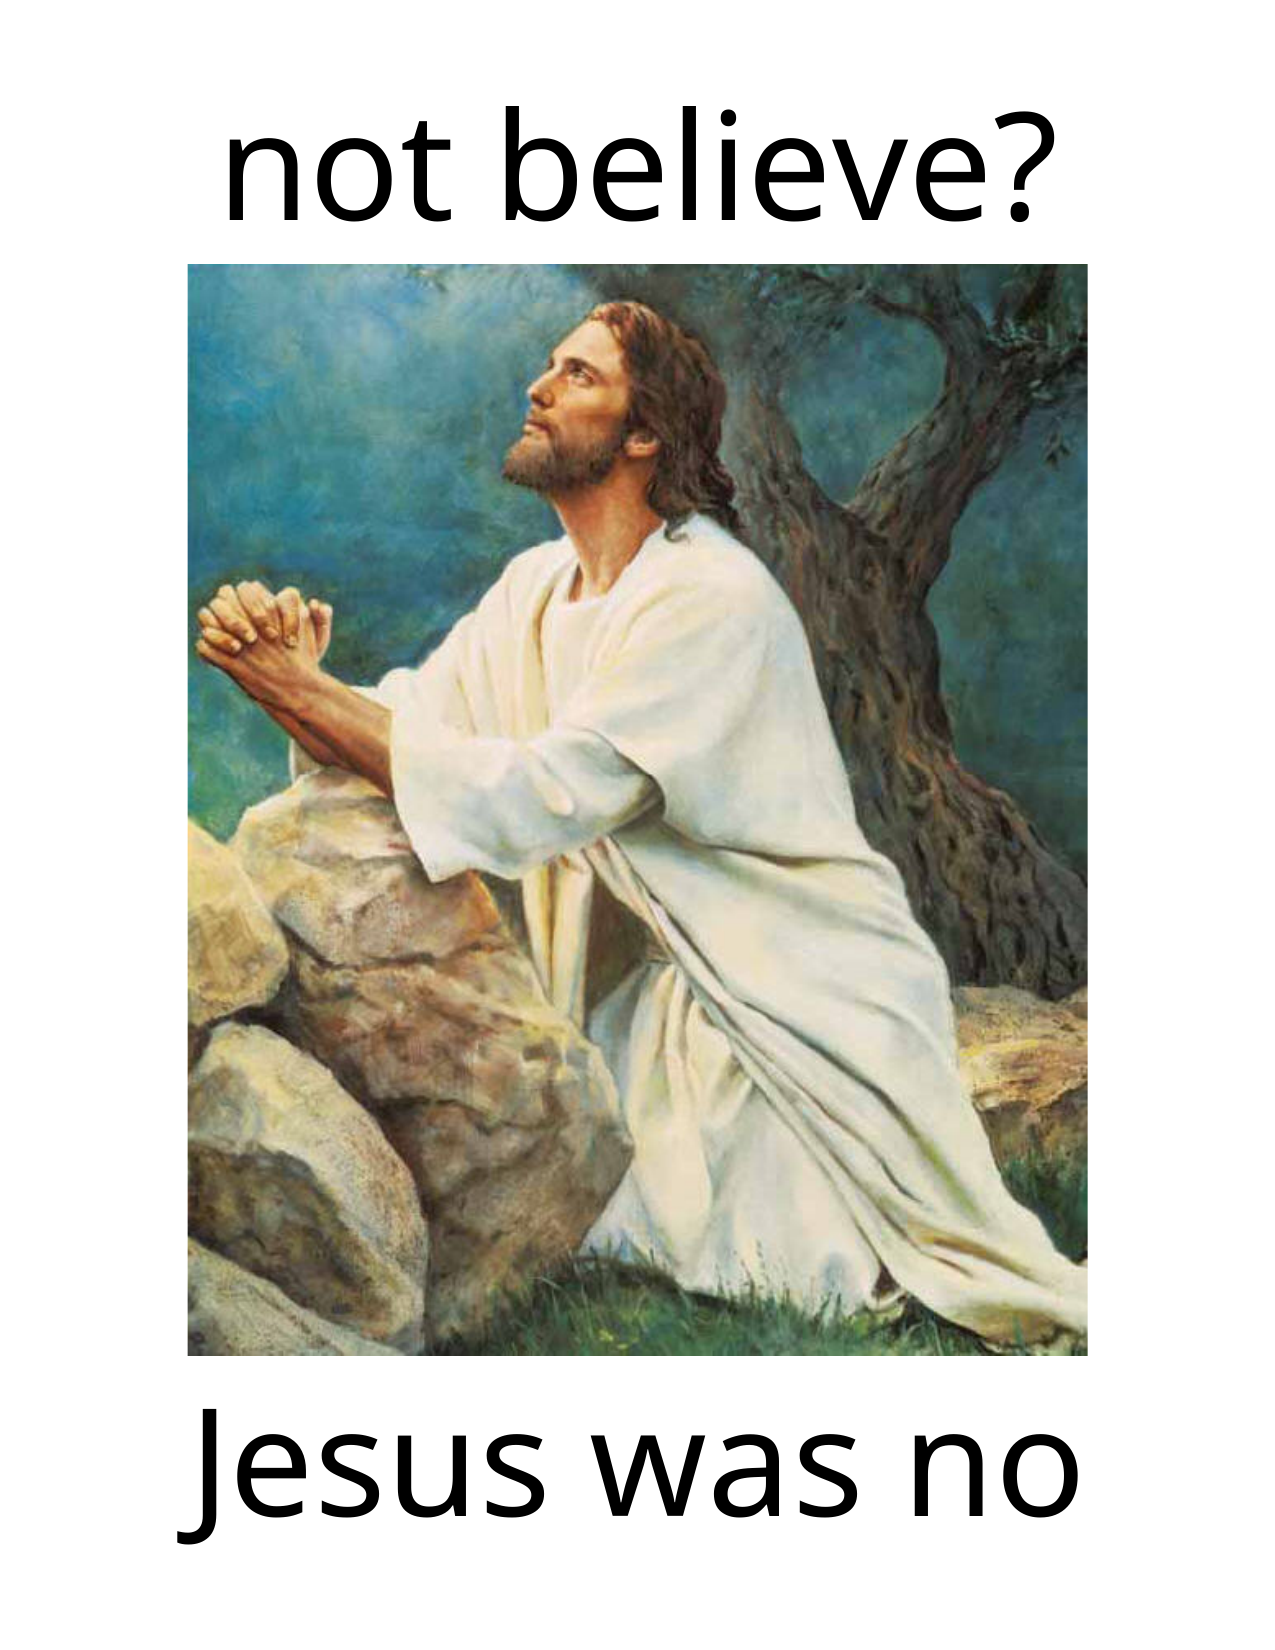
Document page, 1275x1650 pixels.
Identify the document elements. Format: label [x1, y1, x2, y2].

text [60, 1356, 1215, 1560]
text [60, 60, 1215, 264]
picture [187, 264, 1088, 1356]
